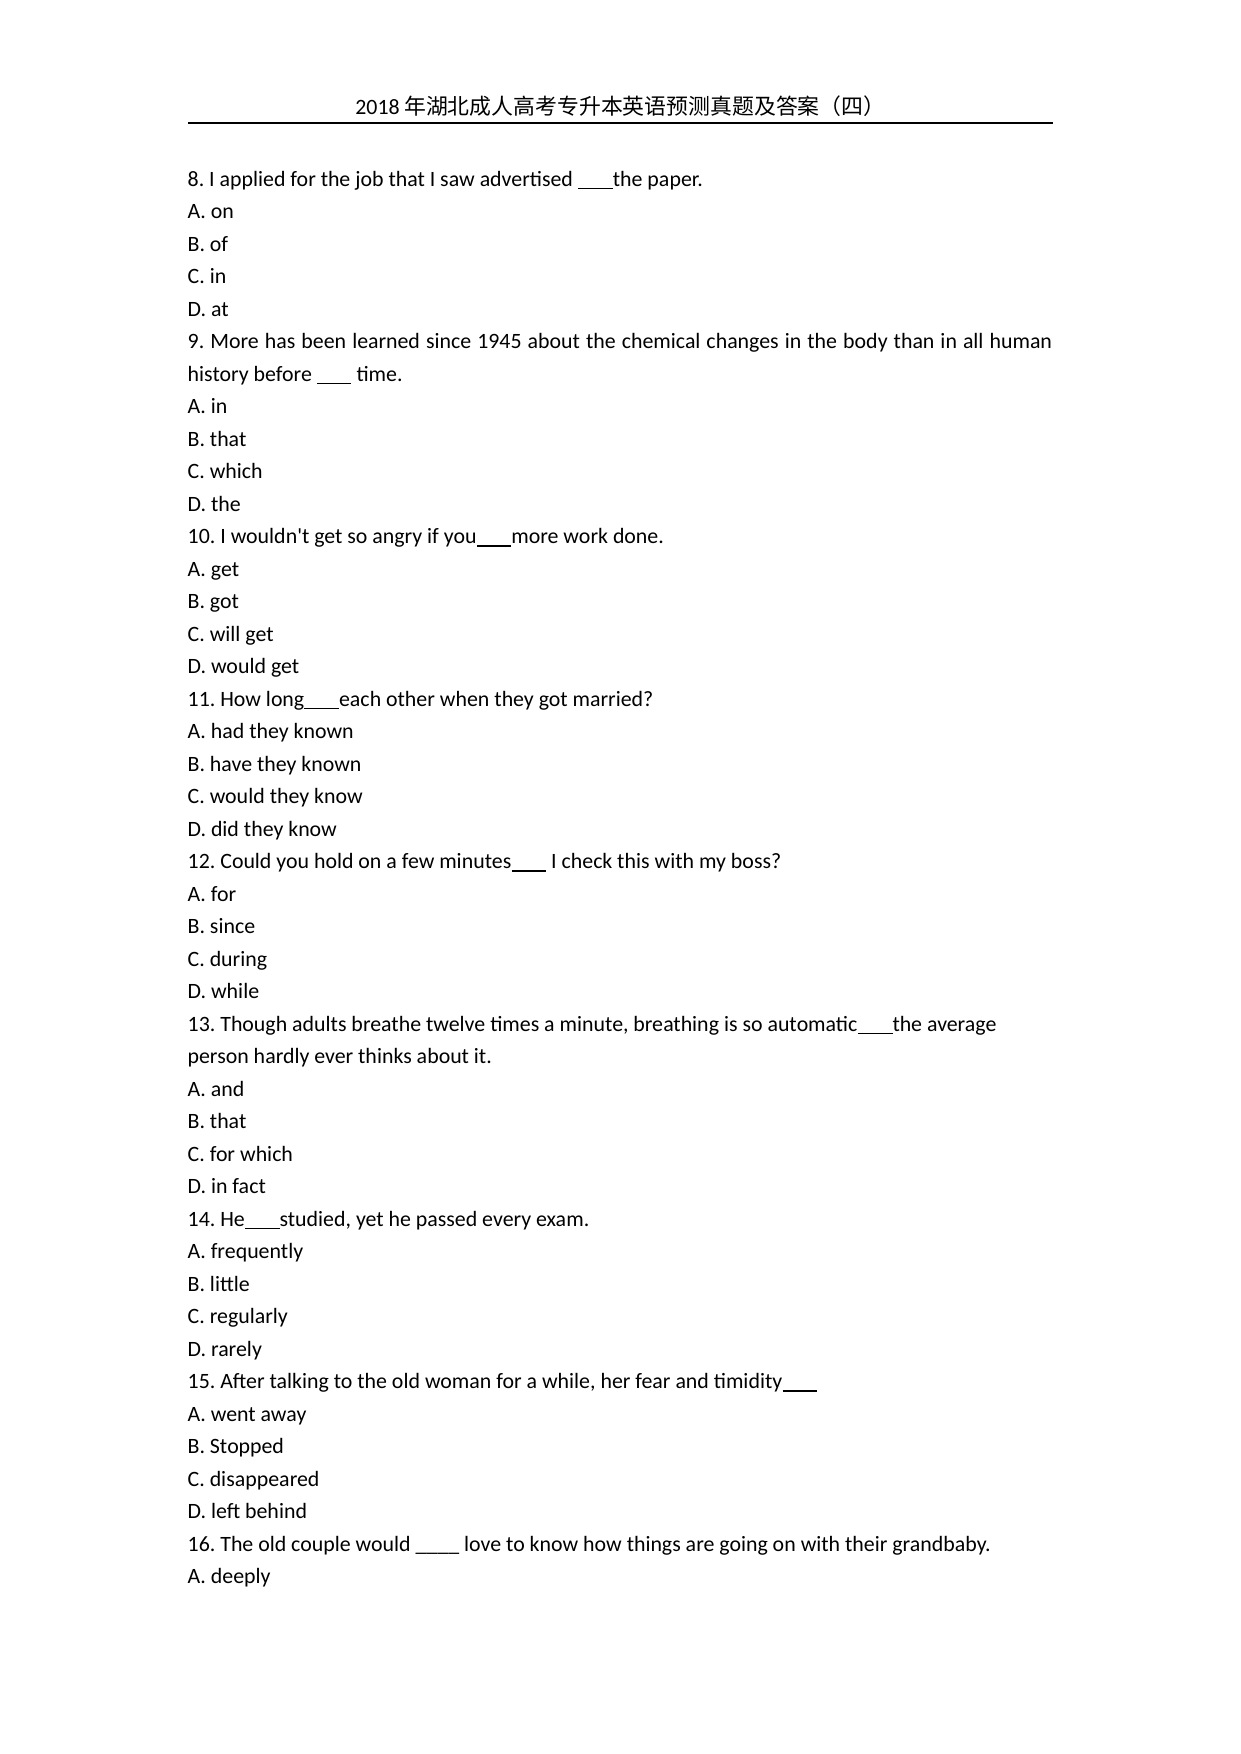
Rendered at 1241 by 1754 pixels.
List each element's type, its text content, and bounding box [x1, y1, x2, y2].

text B. that [187, 1104, 1053, 1137]
text A. went away [187, 1397, 1053, 1429]
text C. for which [187, 1137, 1053, 1169]
text A. and [187, 1072, 1053, 1104]
text person hardly ever thinks about it. [187, 1039, 1053, 1072]
text D. while [187, 974, 1053, 1007]
text B. got [187, 584, 1053, 617]
text A. in [187, 389, 1053, 422]
text D. did they know [187, 812, 1053, 844]
text B. little [187, 1267, 1053, 1299]
text 9. More has been learned since 1945 about the chemical changes in the body than in all human history before time. [187, 324, 1053, 389]
text A. deeply [187, 1559, 1053, 1592]
text A. get [187, 552, 1053, 584]
text 15. After talking to the old woman for a while, her fear and timidity [187, 1364, 1053, 1397]
text 10. I wouldn't get so angry if you more work done. [187, 519, 1053, 552]
text D. rarely [187, 1332, 1053, 1364]
text B. have they known [187, 747, 1053, 779]
text B. that [187, 422, 1053, 454]
text A. on [187, 194, 1053, 227]
text B. Stopped [187, 1429, 1053, 1462]
text C. regularly [187, 1299, 1053, 1332]
text C. in [187, 259, 1053, 292]
text A. frequently [187, 1234, 1053, 1267]
text D. would get [187, 649, 1053, 682]
text A. had they known [187, 714, 1053, 747]
text B. since [187, 909, 1053, 942]
text 8. I applied for the job that I saw advertised the paper. [187, 162, 1053, 194]
text C. would they know [187, 779, 1053, 812]
text D. at [187, 292, 1053, 324]
text 14. He studied, yet he passed every exam. [187, 1202, 1053, 1234]
text D. in fact [187, 1169, 1053, 1202]
text D. left behind [187, 1494, 1053, 1527]
text 11. How long each other when they got married? [187, 682, 1053, 714]
text C. disappeared [187, 1462, 1053, 1494]
text C. will get [187, 617, 1053, 649]
text D. the [187, 487, 1053, 519]
text B. of [187, 227, 1053, 259]
text A. for [187, 877, 1053, 909]
text 13. Though adults breathe twelve times a minute, breathing is so automatic the average [187, 1007, 1053, 1039]
text C. which [187, 454, 1053, 487]
text 16. The old couple would ____ love to know how things are going on with their grandbaby. [187, 1527, 1053, 1559]
text C. during [187, 942, 1053, 974]
text 12. Could you hold on a few minutes I check this with my boss? [187, 844, 1053, 877]
